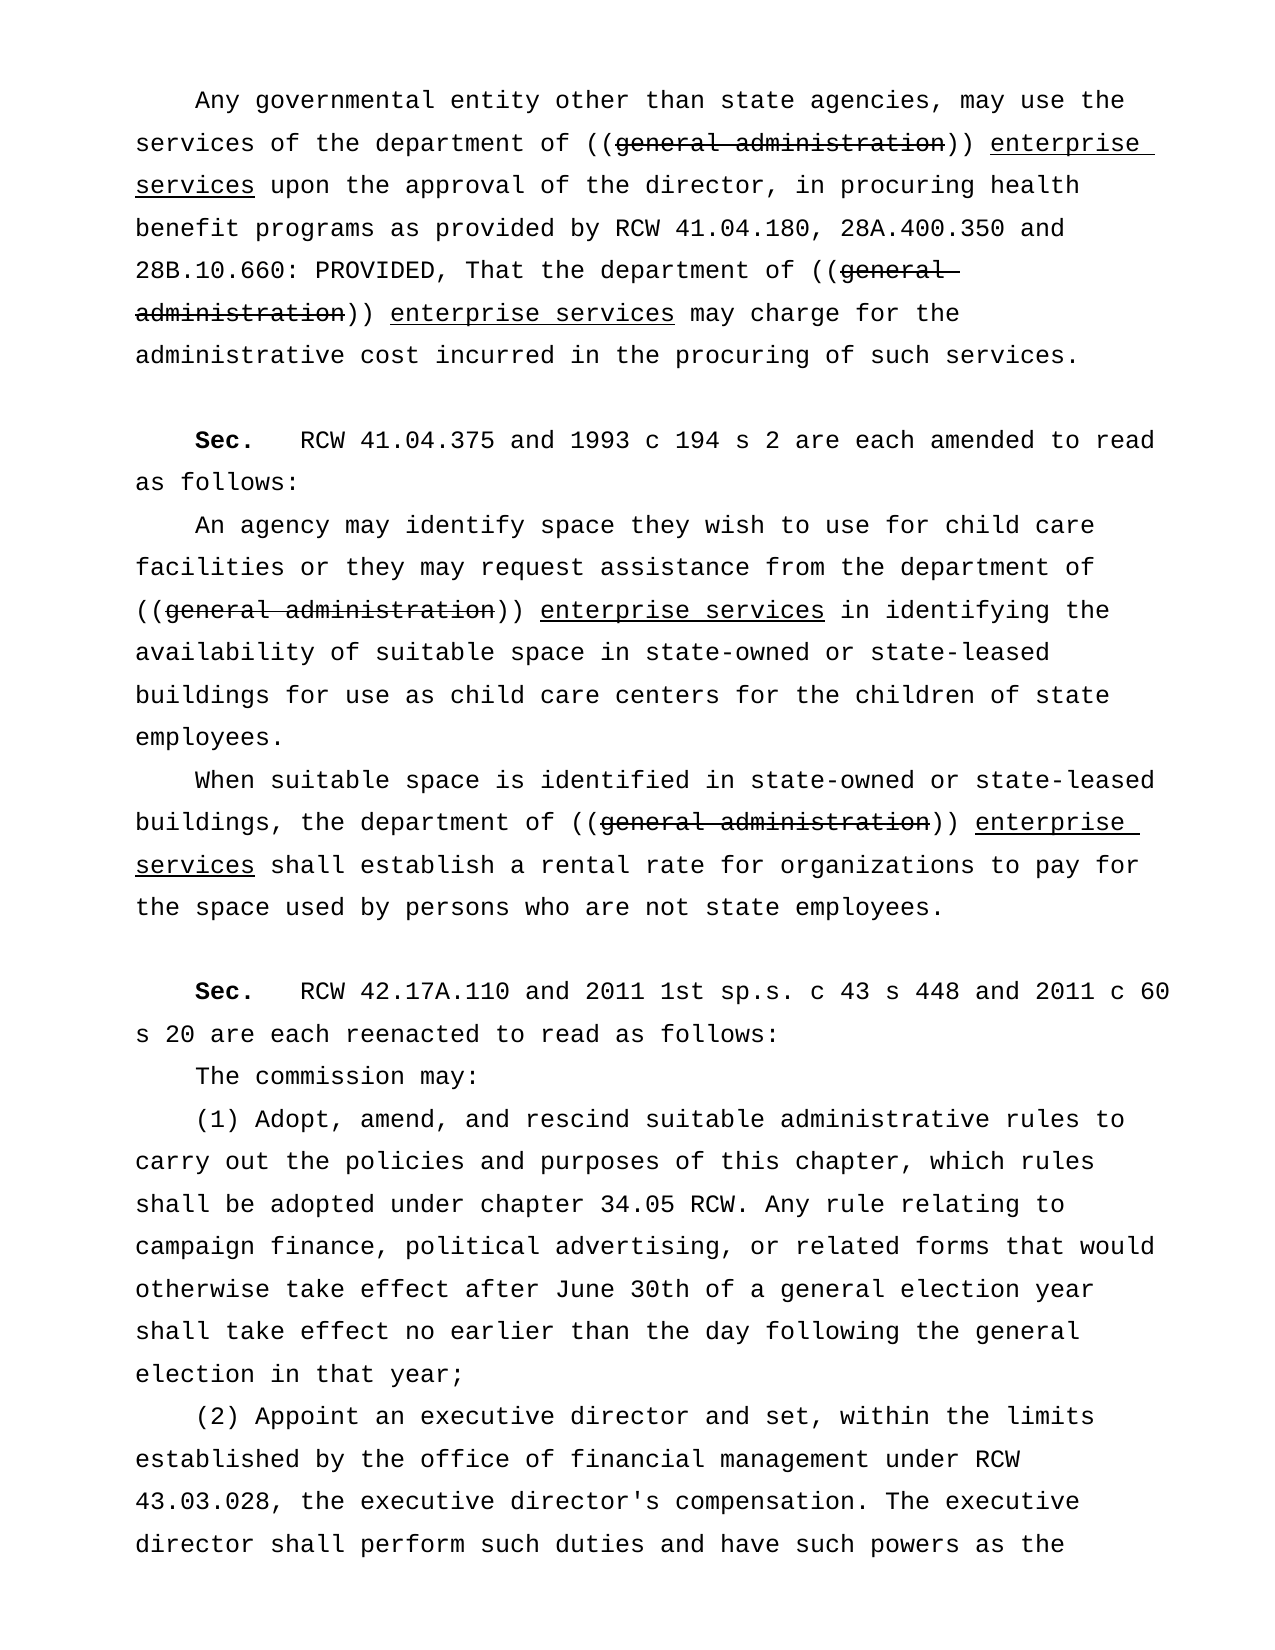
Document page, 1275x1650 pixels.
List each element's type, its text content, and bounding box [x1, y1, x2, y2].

text An agency may identify space they wish to use for child care facilities or they may request assistance from the department of ((general administration)) enterprise services in identifying the availability of suitable space in state-owned or state-leased buildings for use as child care centers for the children of state employees. [135, 499, 1170, 754]
text Sec. RCW 41.04.375 and 1993 c 194 s 2 are each amended to read as follows: [135, 414, 1170, 499]
text Any governmental entity other than state agencies, may use the services of the department of ((general administration)) enterprise services upon the approval of the director, in procuring health benefit programs as provided by RCW 41.04.180, 28A.400.350 and 28B.10.660: PROVIDED, That the department of ((general administration)) enterprise services may charge for the administrative cost incurred in the procuring of such services. [135, 75, 1170, 372]
text Sec. RCW 42.17A.110 and 2011 1st sp.s. c 43 s 448 and 2011 c 60 s 20 are each reenacted to read as follows: [135, 966, 1170, 1051]
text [135, 1391, 1170, 1561]
text When suitable space is identified in state-owned or state-leased buildings, the department of ((general administration)) enterprise services shall establish a rental rate for organizations to pay for the space used by persons who are not state employees. [135, 754, 1170, 924]
text The commission may: [135, 1051, 1170, 1093]
text (1) Adopt, amend, and rescind suitable administrative rules to carry out the policies and purposes of this chapter, which rules shall be adopted under chapter 34.05 RCW. Any rule relating to campaign finance, political advertising, or related forms that would otherwise take effect after June 30th of a general election year shall take effect no earlier than the day following the general election in that year; [135, 1093, 1170, 1391]
